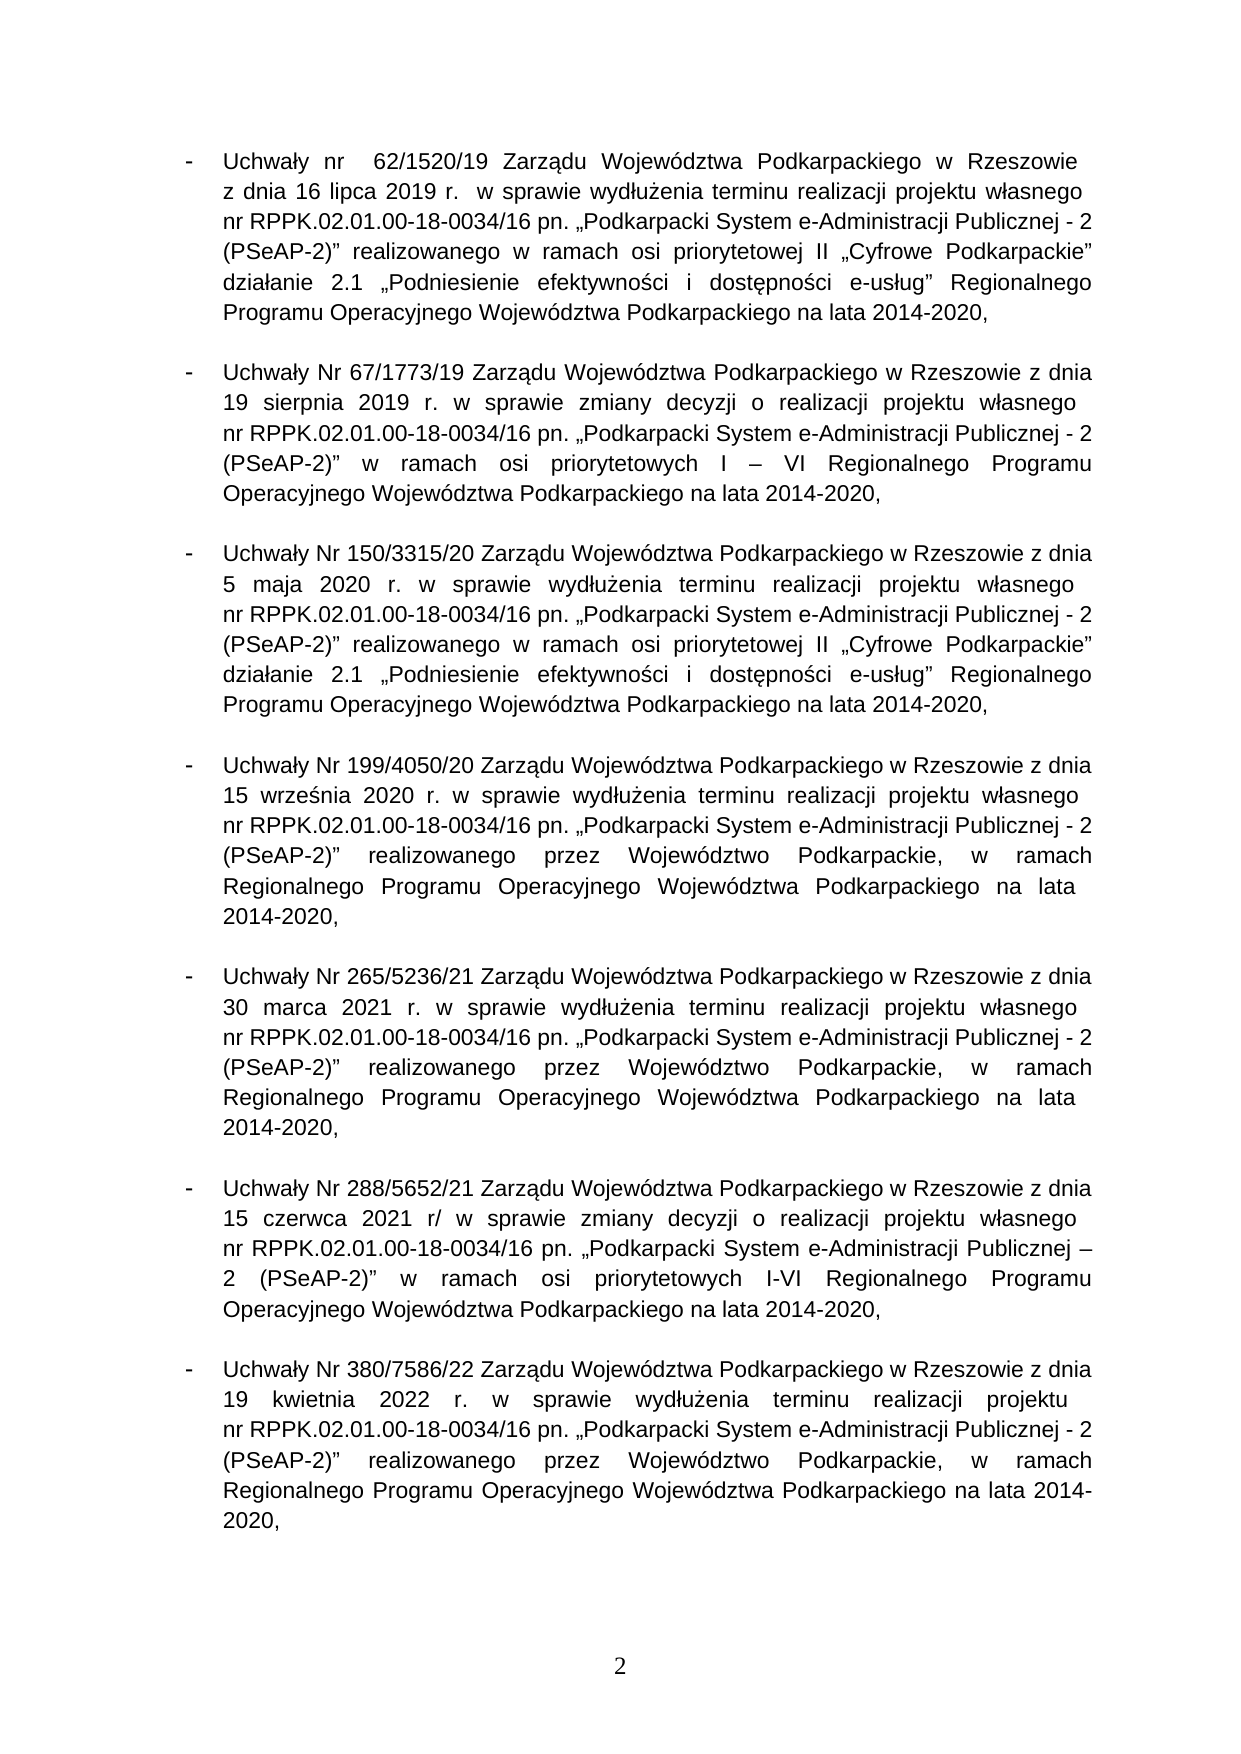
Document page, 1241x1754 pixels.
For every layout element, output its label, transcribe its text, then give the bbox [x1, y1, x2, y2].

list Uchwały Nr 67/1773/19 Zarządu Województwa Podkarpackiego w Rzeszowie z dnia 19 sierpnia 2019 r. w sprawie zmiany decyzji o realizacji projektu własnego nr RPPK.02.01.00-18-0034/16 pn. „Podkarpacki System e-Administracji Publicznej - 2 (PSeAP-2)” w ramach osi priorytetowych I – VI Regionalnego Programu Operacyjnego Województwa Podkarpackiego na lata 2014-2020, [185, 359, 1093, 506]
list Uchwały Nr 265/5236/21 Zarządu Województwa Podkarpackiego w Rzeszowie z dnia 30 marca 2021 r. w sprawie wydłużenia terminu realizacji projektu własnego nr RPPK.02.01.00-18-0034/16 pn. „Podkarpacki System e-Administracji Publicznej - 2 (PSeAP-2)” realizowanego przez Województwo Podkarpackie, w ramach Regionalnego Programu Operacyjnego Województwa Podkarpackiego na lata 2014-2020, [185, 963, 1093, 1141]
list Uchwały Nr 380/7586/22 Zarządu Województwa Podkarpackiego w Rzeszowie z dnia 19 kwietnia 2022 r. w sprawie wydłużenia terminu realizacji projektu nr RPPK.02.01.00-18-0034/16 pn. „Podkarpacki System e-Administracji Publicznej - 2 (PSeAP-2)” realizowanego przez Województwo Podkarpackie, w ramach Regionalnego Programu Operacyjnego Województwa Podkarpackiego na lata 2014-2020, [185, 1356, 1093, 1533]
list Uchwały Nr 150/3315/20 Zarządu Województwa Podkarpackiego w Rzeszowie z dnia 5 maja 2020 r. w sprawie wydłużenia terminu realizacji projektu własnego nr RPPK.02.01.00-18-0034/16 pn. „Podkarpacki System e-Administracji Publicznej - 2 (PSeAP-2)” realizowanego w ramach osi priorytetowej II „Cyfrowe Podkarpackie” działanie 2.1 „Podniesienie efektywności i dostępności e-usług” Regionalnego Programu Operacyjnego Województwa Podkarpackiego na lata 2014-2020, [185, 540, 1093, 718]
list Uchwały nr 62/1520/19 Zarządu Województwa Podkarpackiego w Rzeszowie z dnia 16 lipca 2019 r. w sprawie wydłużenia terminu realizacji projektu własnego nr RPPK.02.01.00-18-0034/16 pn. „Podkarpacki System e-Administracji Publicznej - 2 (PSeAP-2)” realizowanego w ramach osi priorytetowej II „Cyfrowe Podkarpackie” działanie 2.1 „Podniesienie efektywności i dostępności e-usług” Regionalnego Programu Operacyjnego Województwa Podkarpackiego na lata 2014-2020, [185, 148, 1093, 325]
list Uchwały Nr 199/4050/20 Zarządu Województwa Podkarpackiego w Rzeszowie z dnia 15 września 2020 r. w sprawie wydłużenia terminu realizacji projektu własnego nr RPPK.02.01.00-18-0034/16 pn. „Podkarpacki System e-Administracji Publicznej - 2 (PSeAP-2)” realizowanego przez Województwo Podkarpackie, w ramach Regionalnego Programu Operacyjnego Województwa Podkarpackiego na lata 2014-2020, [185, 752, 1093, 929]
list Uchwały Nr 288/5652/21 Zarządu Województwa Podkarpackiego w Rzeszowie z dnia 15 czerwca 2021 r/ w sprawie zmiany decyzji o realizacji projektu własnego nr RPPK.02.01.00-18-0034/16 pn. „Podkarpacki System e-Administracji Publicznej – 2 (PSeAP-2)” w ramach osi priorytetowych I-VI Regionalnego Programu Operacyjnego Województwa Podkarpackiego na lata 2014-2020, [185, 1175, 1093, 1322]
